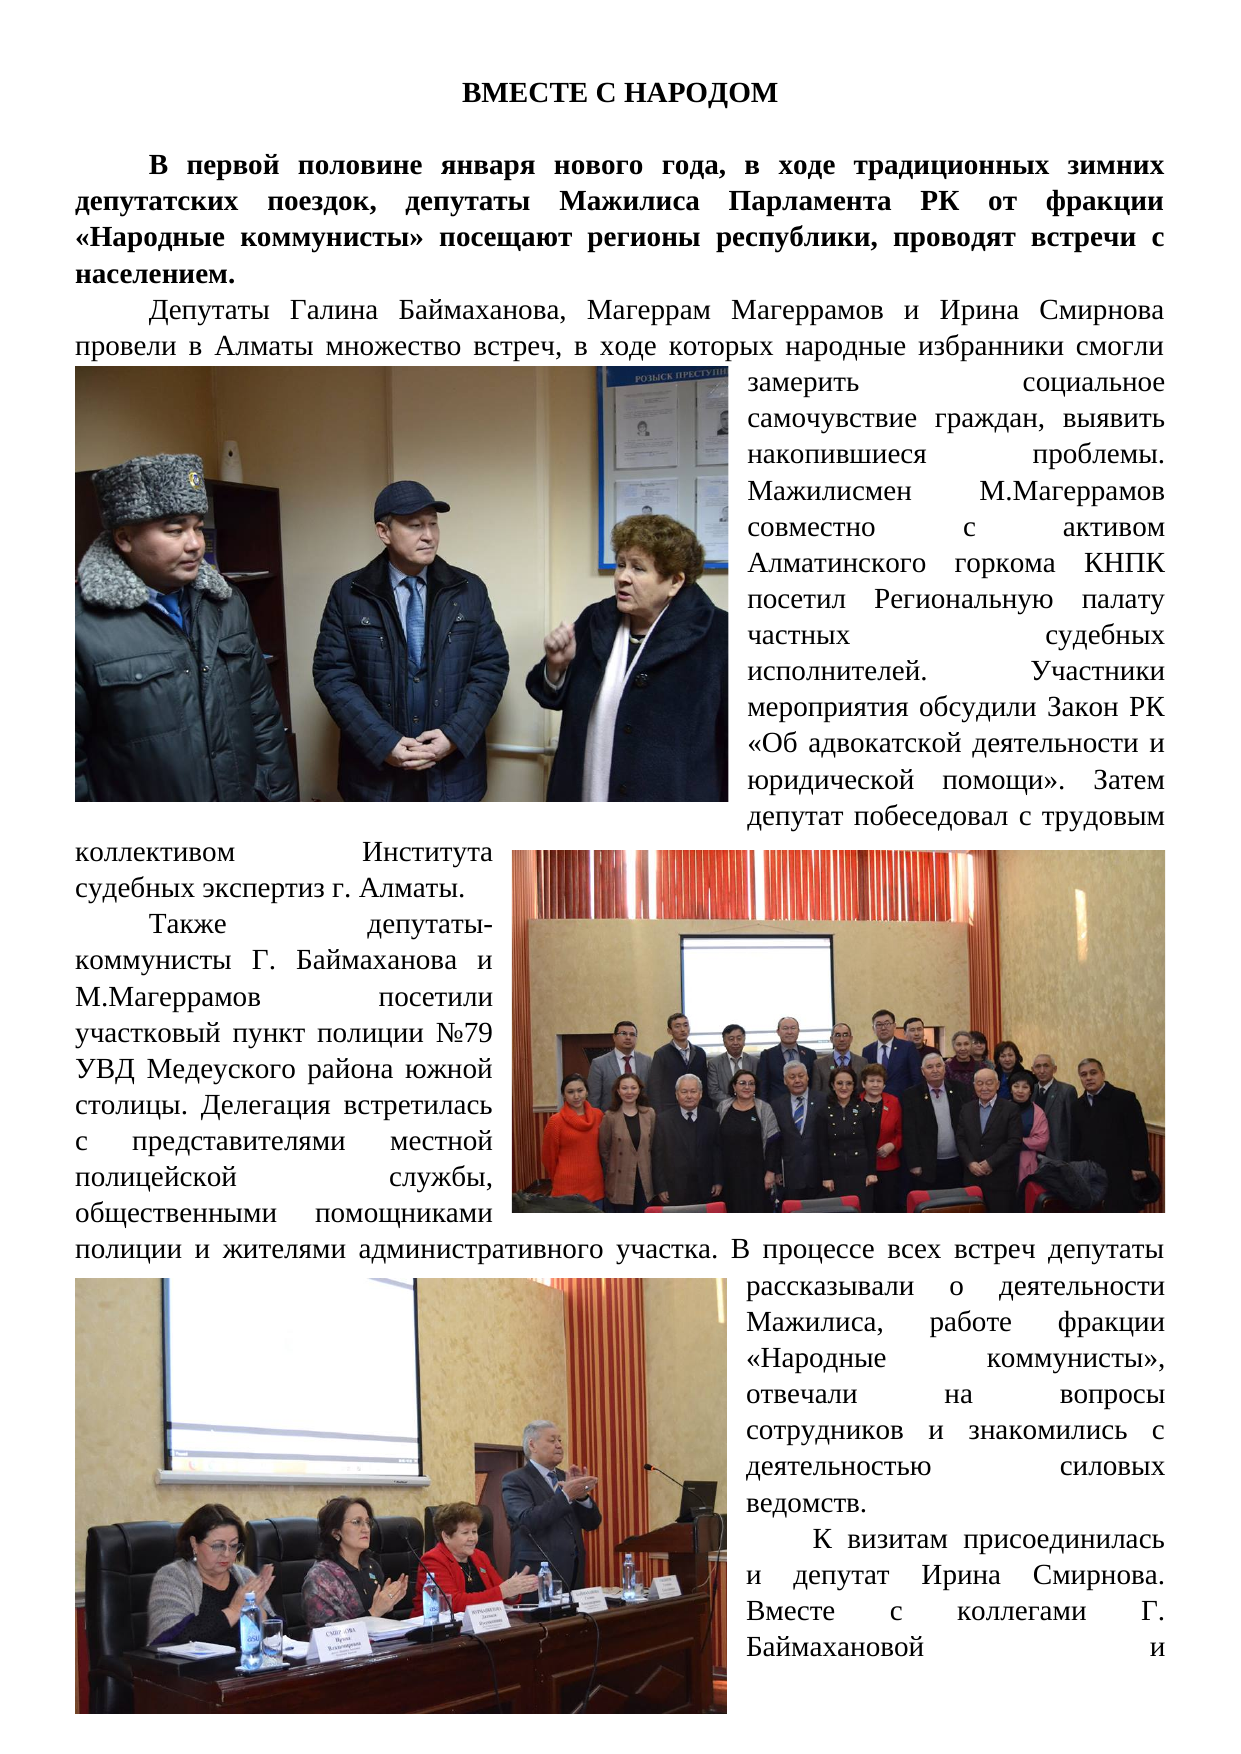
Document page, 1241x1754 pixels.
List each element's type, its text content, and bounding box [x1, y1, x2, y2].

text В первой половине января нового года, в ходе традиционных зимних депутатских поездок, депутаты Мажилиса Парламента РК от фракции «Народные коммунисты» посещают регионы республики, проводят встречи с населением. [75, 147, 1165, 289]
picture [75, 366, 729, 802]
picture [511, 850, 1166, 1213]
picture [75, 1278, 727, 1714]
text ВМЕСТЕ С НАРОДОМ [75, 75, 1165, 108]
